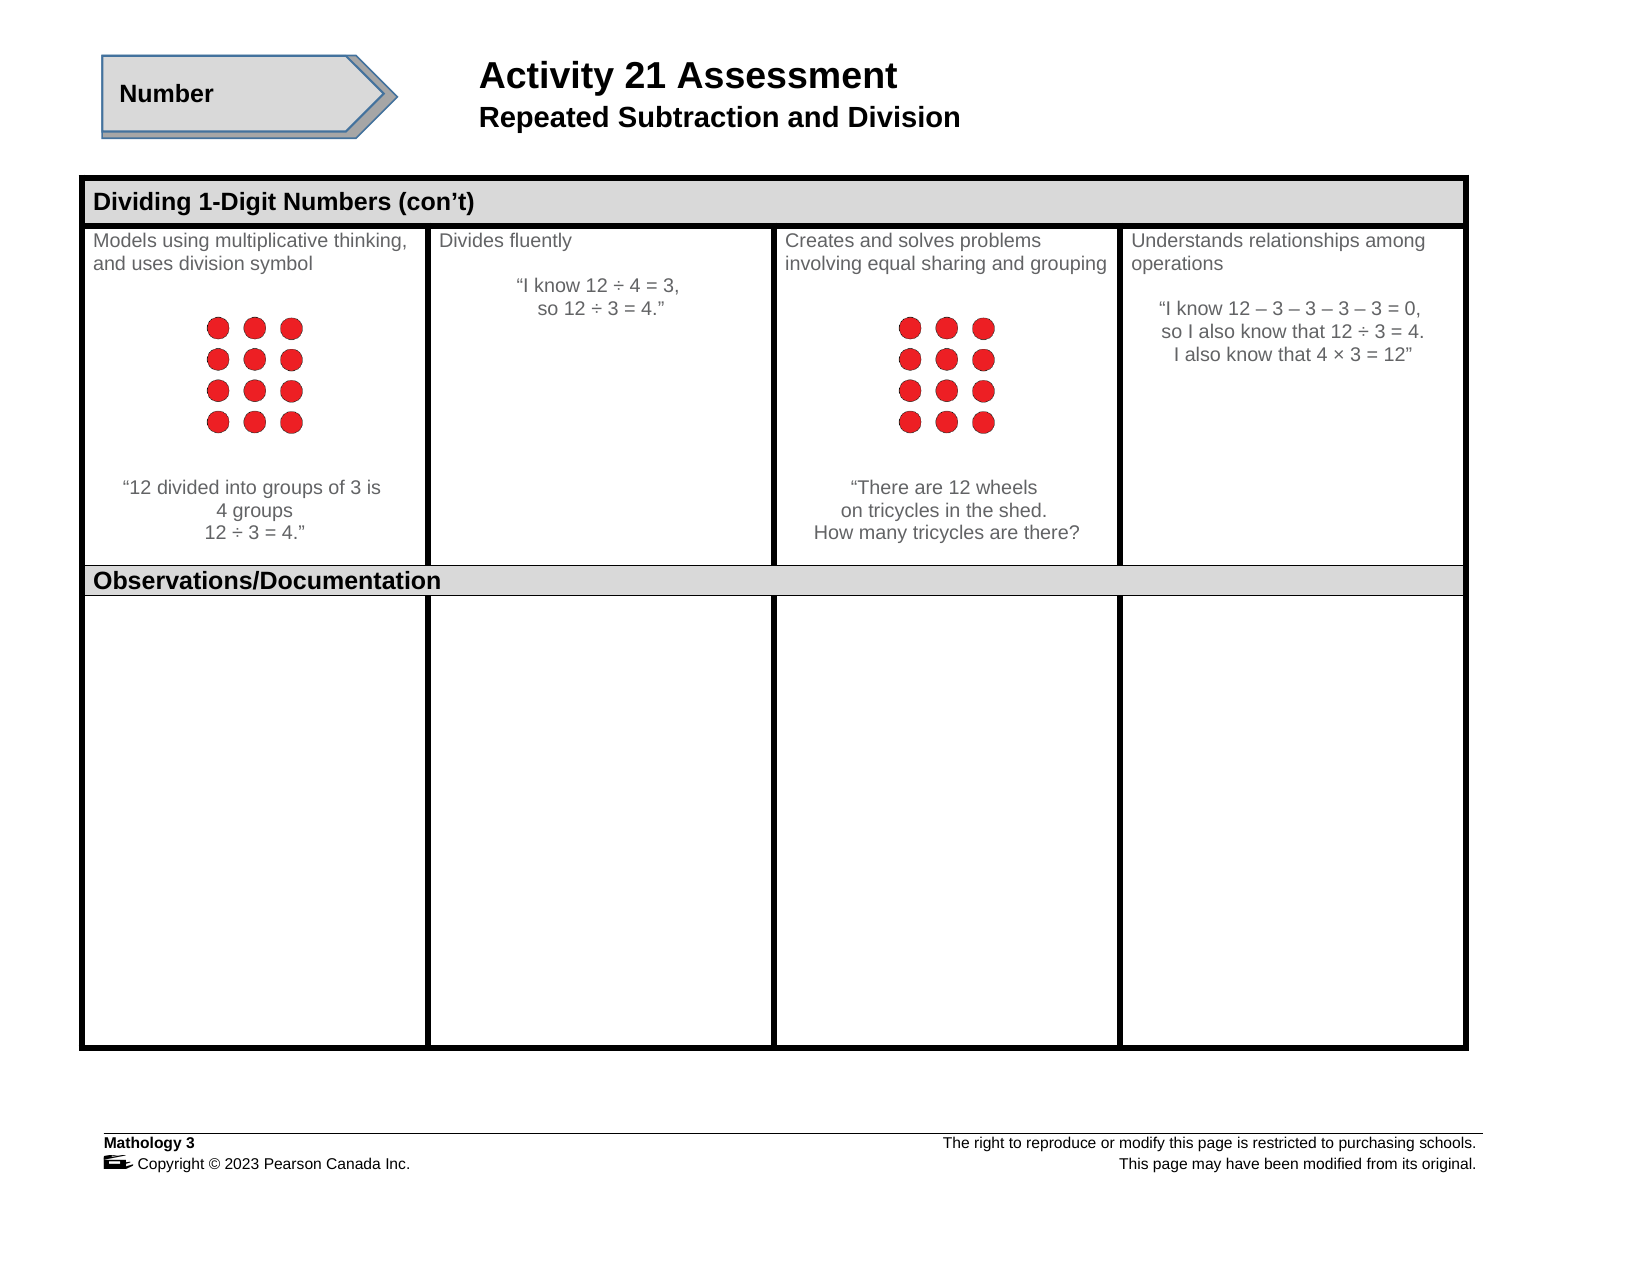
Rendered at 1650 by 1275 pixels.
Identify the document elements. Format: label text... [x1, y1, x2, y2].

table_cell [85, 596, 425, 1045]
table_header Dividing 1-Digit Numbers (con’t) [85, 181, 1463, 223]
picture [103, 1155, 134, 1169]
table_cell Divides fluently “I know 12 ÷ 4 = 3, so 12 ÷ 3 = 4.” [431, 229, 771, 565]
table_cell Observations/Documentation [85, 566, 1463, 595]
table_cell [777, 596, 1117, 1045]
table_cell Creates and solves problems involving equal sharing and grouping “There are 12 wheels on tricycles in the shed. How many tricycles are there? [777, 229, 1117, 565]
table_cell Understands relationships among operations “I know 12 – 3 – 3 – 3 – 3 = 0, so I also know that 12 ÷ 3 = 4. I also know that 4 × 3 = 12” [1123, 229, 1463, 565]
table_cell Models using multiplicative thinking, and uses division symbol “12 divided into groups of 3 is 4 groups 12 ÷ 3 = 4.” [85, 229, 425, 565]
picture [176, 297, 333, 454]
picture [868, 297, 1025, 454]
table_cell [431, 596, 771, 1045]
table_cell [1123, 596, 1463, 1045]
